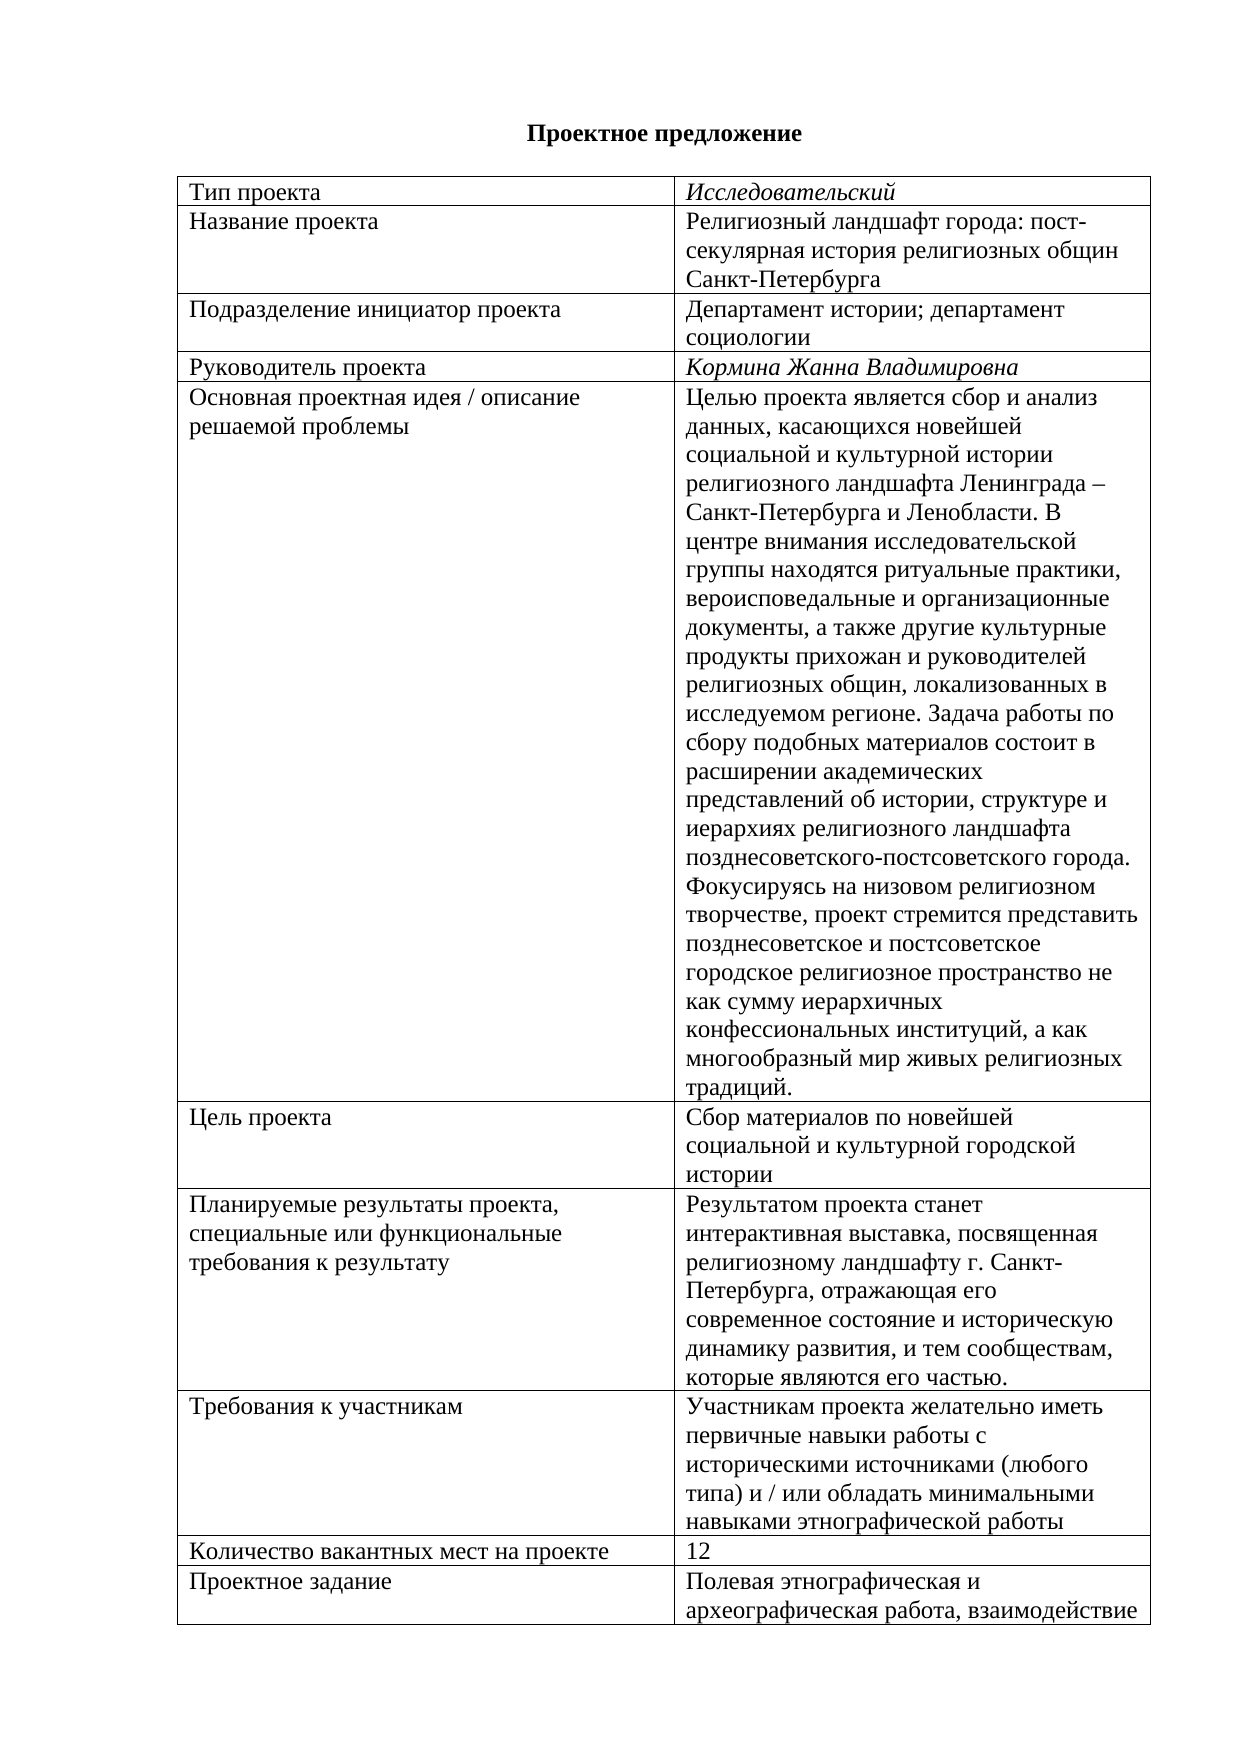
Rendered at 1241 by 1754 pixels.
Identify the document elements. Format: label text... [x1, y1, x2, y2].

table_cell Основная проектная идея / описание решаемой проблемы [178, 382, 674, 1101]
table_cell Проектное задание [178, 1566, 674, 1623]
table_cell Департамент истории; департамент социологии [675, 294, 1150, 351]
table_cell Количество вакантных мест на проекте [178, 1536, 674, 1565]
table_header Тип проекта [178, 177, 674, 205]
table_cell Религиозный ландшафт города: пост-секулярная история религиозных общин Санкт-Петербурга [675, 206, 1150, 293]
table_cell Требования к участникам [178, 1391, 674, 1535]
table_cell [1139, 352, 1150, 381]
table_cell Планируемые результаты проекта, специальные или функциональные требования к результату [178, 1189, 674, 1390]
table_cell Подразделение инициатор проекта [178, 294, 674, 351]
table_header Исследовательский [675, 177, 1150, 205]
table_cell Руководитель проекта [178, 352, 674, 381]
table_cell Результатом проекта станет интерактивная выставка, посвященная религиозному ландшафту г. Санкт-Петербурга, отражающая его современное состояние и историческую динамику развития, и тем сообществам, которые являются его частью. [675, 1189, 1150, 1390]
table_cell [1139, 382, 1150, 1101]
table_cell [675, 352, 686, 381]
table_cell Цель проекта [178, 1102, 674, 1188]
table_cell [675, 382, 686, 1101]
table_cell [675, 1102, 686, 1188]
table_cell Название проекта [178, 206, 674, 293]
text Проектное предложение [177, 118, 1152, 147]
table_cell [675, 1566, 1150, 1623]
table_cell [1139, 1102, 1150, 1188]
table_cell Участникам проекта желательно иметь первичные навыки работы с историческими источниками (любого типа) и / или обладать минимальными навыками этнографической работы [675, 1391, 1150, 1535]
table_cell 12 [675, 1536, 1150, 1565]
